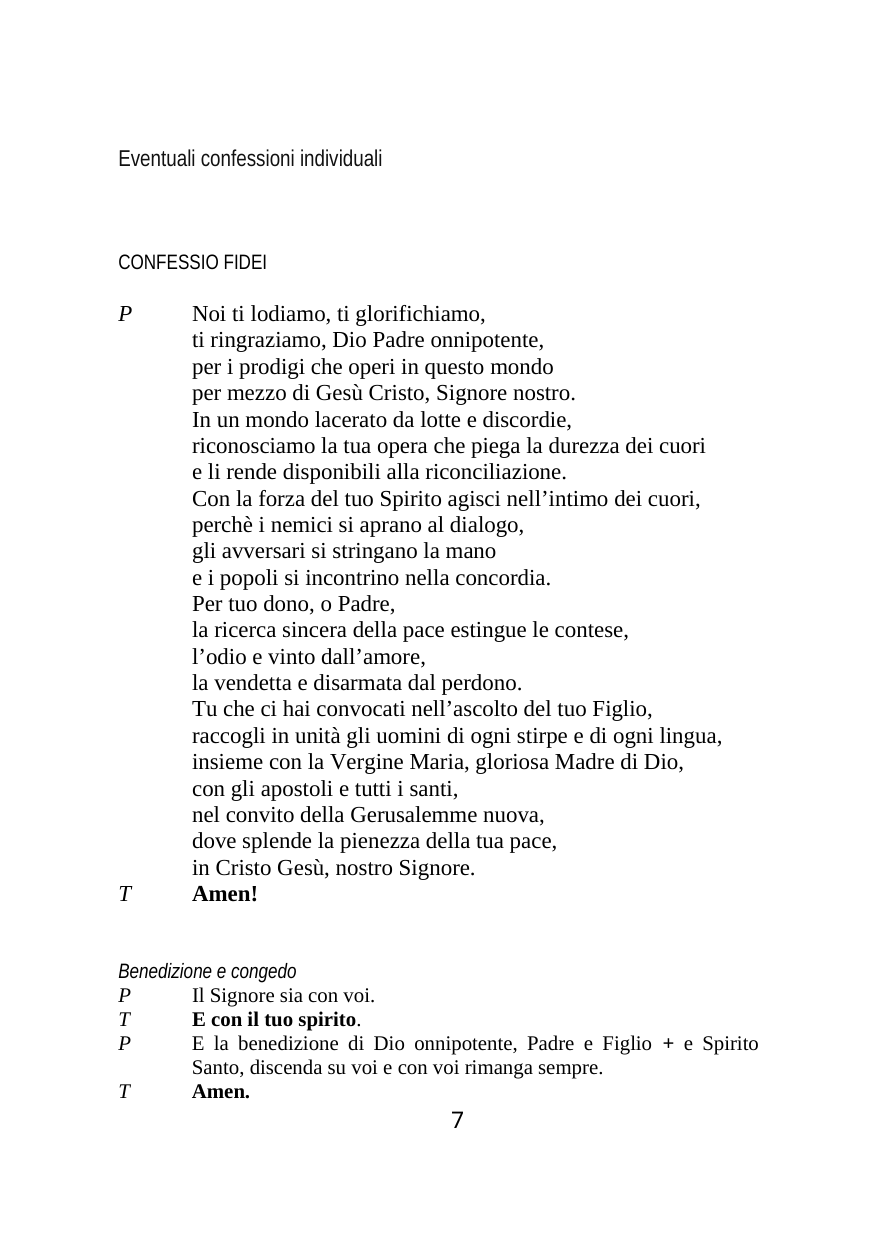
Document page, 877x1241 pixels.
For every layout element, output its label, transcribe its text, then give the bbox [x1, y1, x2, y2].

text Tu che ci hai convocati nell’ascolto del tuo Figlio, [192, 696, 759, 722]
text T Amen! [118, 880, 759, 906]
text Benedizione e congedo [118, 959, 759, 983]
text per mezzo di Gesù Cristo, Signore nostro. [192, 379, 759, 406]
text ti ringraziamo, Dio Padre onnipotente, [118, 327, 759, 353]
text con gli apostoli e tutti i santi, [192, 774, 759, 801]
text T E con il tuo spirito. [118, 1007, 759, 1031]
text dove splende la pienezza della tua pace, [192, 827, 759, 854]
text nel convito della Gerusalemme nuova, [192, 801, 759, 827]
text la ricerca sincera della pace estingue le contese, [192, 616, 759, 643]
text P Il Signore sia con voi. [118, 983, 759, 1007]
text in Cristo Gesù, nostro Signore. [118, 854, 759, 880]
text CONFESSIO FIDEI [118, 250, 759, 274]
text P Noi ti lodiamo, ti glorifichiamo, [118, 300, 759, 327]
text e i popoli si incontrino nella concordia. [192, 564, 759, 590]
text perchè i nemici si aprano al dialogo, [192, 511, 759, 537]
text l’odio e vinto dall’amore, [192, 643, 759, 669]
text insieme con la Vergine Maria, gloriosa Madre di Dio, [192, 748, 759, 774]
text Con la forza del tuo Spirito agisci nell’intimo dei cuori, [192, 485, 759, 511]
text Per tuo dono, o Padre, [192, 590, 759, 616]
text e li rende disponibili alla riconciliazione. [192, 458, 759, 485]
text riconosciamo la tua opera che piega la durezza dei cuori [192, 432, 759, 458]
text la vendetta e disarmata dal perdono. [192, 669, 759, 696]
text P E la benedizione di Dio onnipotente, Padre e Figlio + e Spirito Santo, discenda su voi e con voi rimanga sempre. [118, 1031, 759, 1079]
text raccogli in unità gli uomini di ogni stirpe e di ogni lingua, [192, 722, 759, 748]
text Eventuali confessioni individuali [118, 144, 759, 171]
text gli avversari si stringano la mano [192, 537, 759, 564]
text In un mondo lacerato da lotte e discordie, [192, 406, 759, 432]
text T Amen. [118, 1079, 759, 1103]
text per i prodigi che operi in questo mondo [192, 353, 759, 379]
